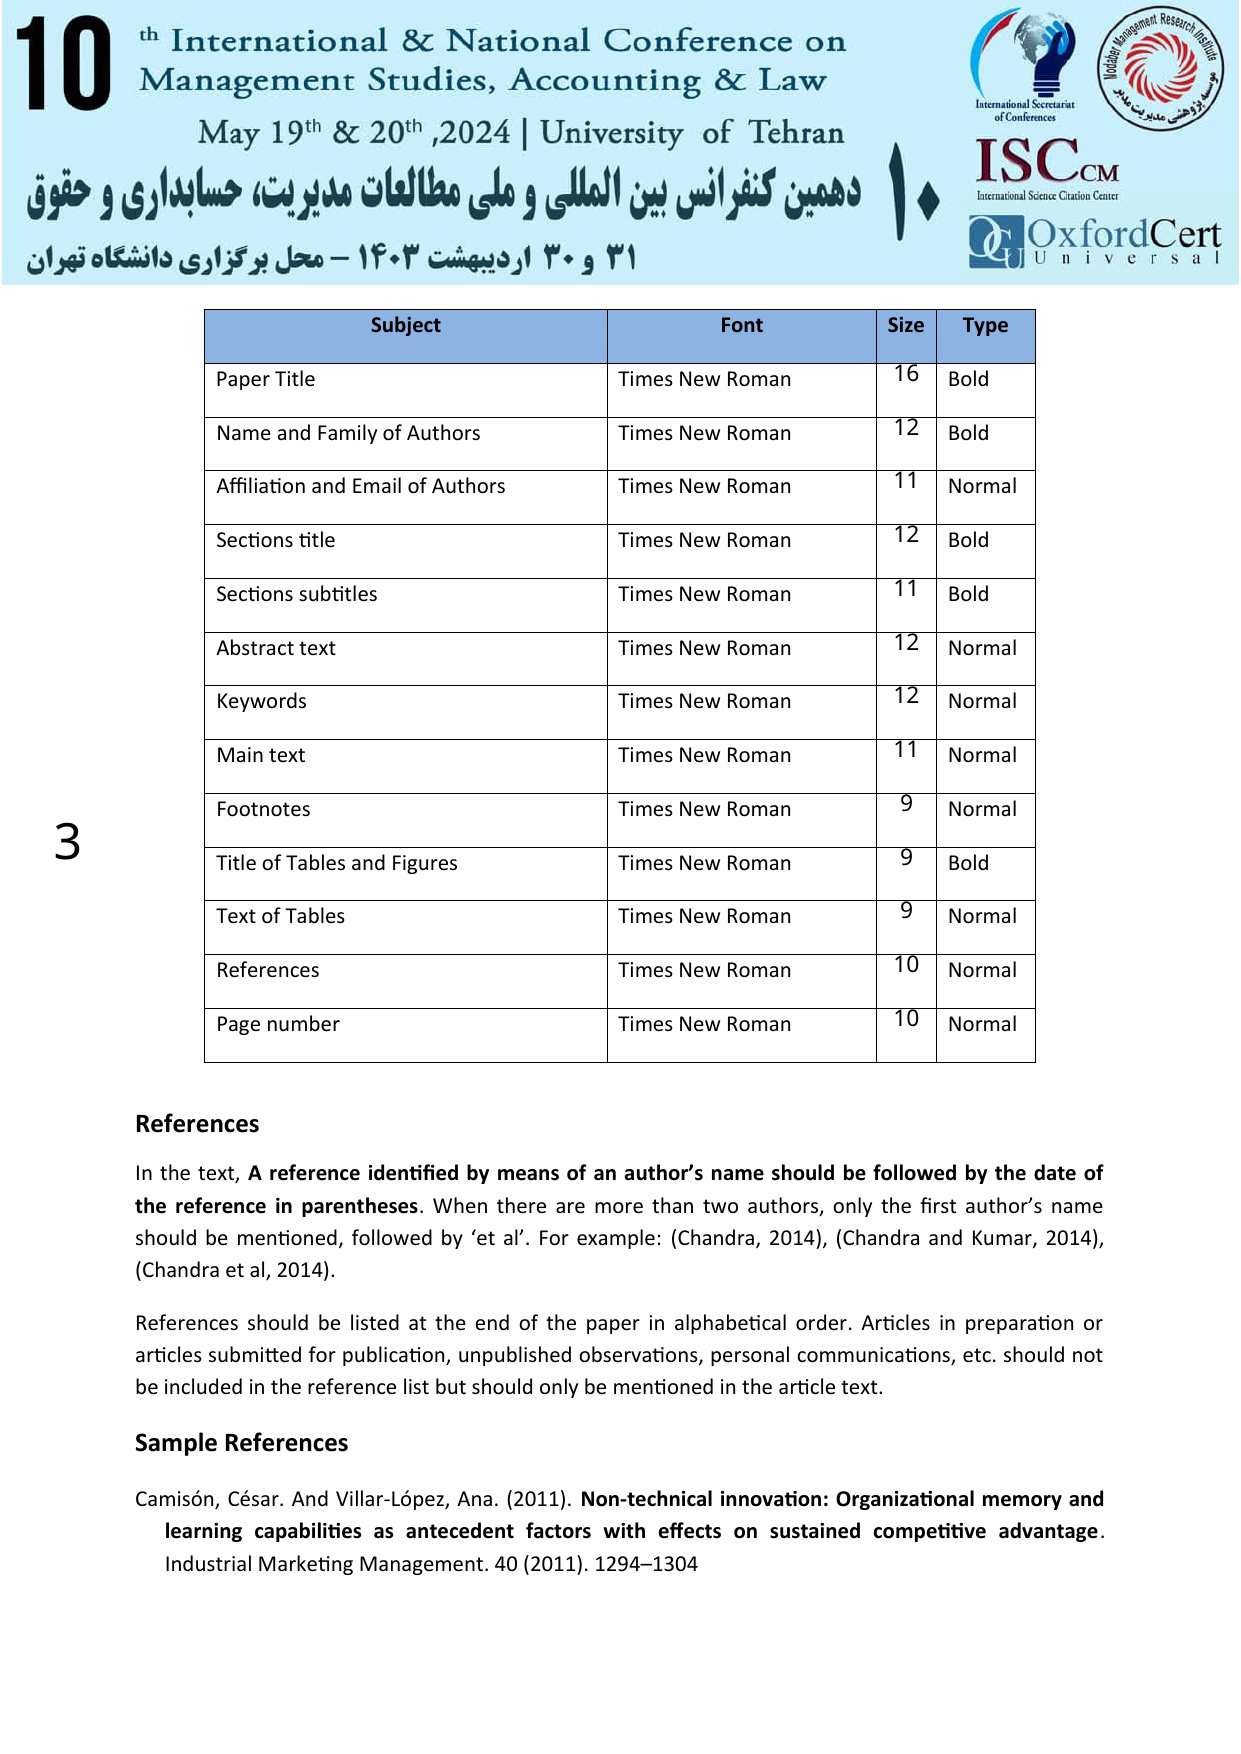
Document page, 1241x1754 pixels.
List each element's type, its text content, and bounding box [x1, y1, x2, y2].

table_cell 9 [877, 901, 936, 954]
table_cell Times New Roman [608, 740, 876, 793]
table_cell Times New Roman [608, 633, 876, 685]
table_cell Times New Roman [608, 901, 876, 954]
table_cell 12 [877, 633, 936, 685]
table_cell Times New Roman [608, 579, 876, 632]
table_cell 11 [877, 471, 936, 524]
table_cell Times New Roman [608, 955, 876, 1008]
table_cell 16 [877, 364, 936, 417]
table_cell Times New Roman [608, 525, 876, 578]
table_cell 10 [877, 955, 936, 1008]
text Camisón, César. And Villar-López, Ana. (2011). Non-technical innovation: Organizational memory and learning capabilities as antecedent factors with effects on sustained competitive advantage. Industrial Marketing Management. 40 (2011). 1294–1304 [135, 1484, 1105, 1577]
table_cell Normal [937, 955, 1035, 1008]
table_cell Affiliation and Email of Authors [205, 471, 607, 524]
table_cell Bold [937, 418, 1035, 470]
table_header Size [877, 310, 936, 363]
table_header Font [608, 310, 876, 363]
table_cell Normal [937, 1009, 1035, 1062]
table_cell Bold [937, 579, 1035, 632]
table_cell Normal [937, 471, 1035, 524]
table_cell Normal [937, 794, 1035, 847]
table_cell Abstract text [205, 633, 607, 685]
text References should be listed at the end of the paper in alphabetical order. Articles in preparation or articles submitted for publication, unpublished observations, personal communications, etc. should not be included in the reference list but should only be mentioned in the article text. [135, 1308, 1105, 1401]
table_cell Name and Family of Authors [205, 418, 607, 470]
table_cell Times New Roman [608, 364, 876, 417]
table_header Type [937, 310, 1035, 363]
picture [2, 0, 1239, 285]
table_cell References [205, 955, 607, 1008]
table_cell Times New Roman [608, 686, 876, 739]
table_cell Normal [937, 901, 1035, 954]
table_cell 9 [877, 848, 936, 900]
table_cell Title of Tables and Figures [205, 848, 607, 900]
table_cell Times New Roman [608, 471, 876, 524]
text Sample References [135, 1426, 1105, 1458]
table_cell 12 [877, 418, 936, 470]
table_cell Footnotes [205, 794, 607, 847]
table_cell Normal [937, 686, 1035, 739]
text In the text, A reference identified by means of an author’s name should be followed by the date of the reference in parentheses. When there are more than two authors, only the first author’s name should be mentioned, followed by ‘et al’. For example: (Chandra, 2014), (Chandra and Kumar, 2014), (Chandra et al, 2014). [135, 1158, 1105, 1283]
table_cell Page number [205, 1009, 607, 1062]
table_cell Sections title [205, 525, 607, 578]
table_cell Times New Roman [608, 1009, 876, 1062]
table_cell Paper Title [205, 364, 607, 417]
table_cell Bold [937, 525, 1035, 578]
table_cell 9 [877, 794, 936, 847]
table_cell Times New Roman [608, 848, 876, 900]
table_cell Normal [937, 740, 1035, 793]
table_cell Times New Roman [608, 418, 876, 470]
table_cell 11 [877, 579, 936, 632]
table_cell Keywords [205, 686, 607, 739]
table_cell Bold [937, 848, 1035, 900]
table_cell Main text [205, 740, 607, 793]
text References [135, 1111, 1105, 1138]
table_cell 11 [877, 740, 936, 793]
table_cell 12 [877, 525, 936, 578]
table_cell Normal [937, 633, 1035, 685]
table_header Subject [205, 310, 607, 363]
table_cell Bold [937, 364, 1035, 417]
table_cell Sections subtitles [205, 579, 607, 632]
table_cell 12 [877, 686, 936, 739]
table_cell 10 [877, 1009, 936, 1062]
table_cell Text of Tables [205, 901, 607, 954]
table_cell Times New Roman [608, 794, 876, 847]
